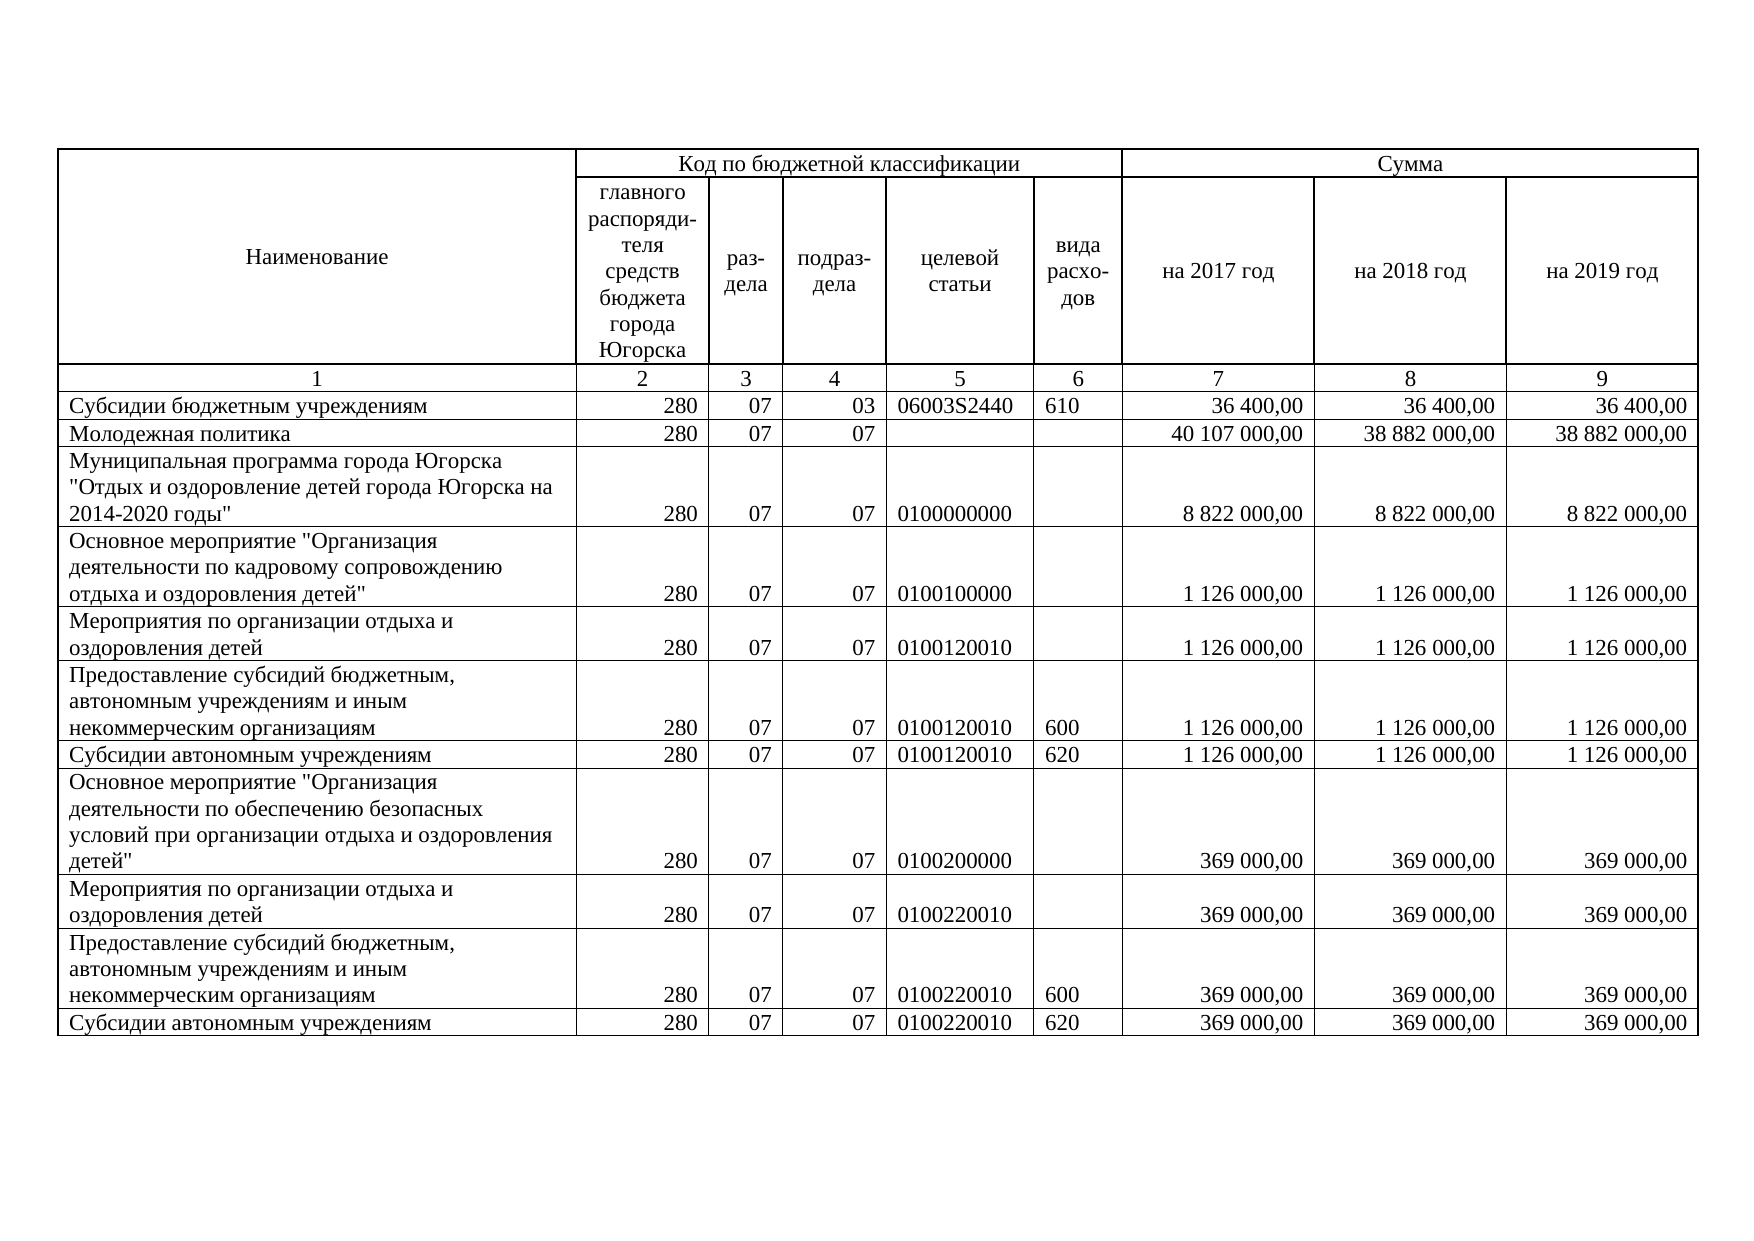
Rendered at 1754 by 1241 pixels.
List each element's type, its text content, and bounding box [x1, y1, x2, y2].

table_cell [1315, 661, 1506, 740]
table_cell 7 [1123, 365, 1314, 391]
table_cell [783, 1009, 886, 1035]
table_cell на 2019 год [1507, 178, 1697, 363]
table_cell целевой статьи [887, 178, 1033, 363]
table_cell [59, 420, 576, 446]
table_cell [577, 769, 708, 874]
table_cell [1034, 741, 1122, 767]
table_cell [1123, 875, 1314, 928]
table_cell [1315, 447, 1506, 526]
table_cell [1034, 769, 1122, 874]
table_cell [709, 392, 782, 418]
table_cell 2 [577, 365, 708, 391]
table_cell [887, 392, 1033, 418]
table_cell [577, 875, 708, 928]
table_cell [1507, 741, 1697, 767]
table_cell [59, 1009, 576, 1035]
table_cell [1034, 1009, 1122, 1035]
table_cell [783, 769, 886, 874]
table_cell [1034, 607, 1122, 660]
table_cell 3 [709, 365, 782, 391]
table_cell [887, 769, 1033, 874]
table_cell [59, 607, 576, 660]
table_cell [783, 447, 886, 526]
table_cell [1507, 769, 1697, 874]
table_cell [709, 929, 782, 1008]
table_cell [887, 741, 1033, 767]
table_cell раз-дела [710, 178, 782, 363]
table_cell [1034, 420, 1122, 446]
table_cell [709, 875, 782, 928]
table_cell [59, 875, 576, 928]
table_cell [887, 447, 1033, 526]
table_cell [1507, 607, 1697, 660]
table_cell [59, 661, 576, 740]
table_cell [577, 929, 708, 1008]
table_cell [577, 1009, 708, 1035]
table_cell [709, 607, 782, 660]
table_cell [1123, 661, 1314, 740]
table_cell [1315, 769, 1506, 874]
table_cell 1 [59, 365, 576, 391]
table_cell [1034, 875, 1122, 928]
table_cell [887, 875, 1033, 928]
table_header Код по бюджетной классификации [577, 150, 1121, 176]
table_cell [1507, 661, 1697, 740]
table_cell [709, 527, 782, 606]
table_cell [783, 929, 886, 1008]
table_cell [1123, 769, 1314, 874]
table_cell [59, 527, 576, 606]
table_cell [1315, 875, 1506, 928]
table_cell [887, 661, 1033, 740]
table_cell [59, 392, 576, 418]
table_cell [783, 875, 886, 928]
table_cell 8 [1315, 365, 1506, 391]
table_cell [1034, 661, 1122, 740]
table_cell вида расхо-дов [1035, 178, 1121, 363]
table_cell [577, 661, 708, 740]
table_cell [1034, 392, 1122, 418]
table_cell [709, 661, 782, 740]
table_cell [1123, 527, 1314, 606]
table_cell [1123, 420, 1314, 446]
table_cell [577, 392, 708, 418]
table_cell на 2018 год [1315, 178, 1505, 363]
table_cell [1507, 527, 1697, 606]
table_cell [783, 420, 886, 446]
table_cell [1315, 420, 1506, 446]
table_cell главного распоряди-теля средств бюджета города Югорска [577, 178, 708, 363]
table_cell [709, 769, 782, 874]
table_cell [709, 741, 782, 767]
table_cell 5 [887, 365, 1033, 391]
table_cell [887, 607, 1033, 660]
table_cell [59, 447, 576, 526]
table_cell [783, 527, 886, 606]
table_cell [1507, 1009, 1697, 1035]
table_header Сумма [1123, 150, 1697, 176]
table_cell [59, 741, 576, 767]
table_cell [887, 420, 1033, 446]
table_cell 4 [783, 365, 886, 391]
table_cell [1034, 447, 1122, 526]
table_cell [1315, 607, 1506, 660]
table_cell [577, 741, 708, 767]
table_cell 6 [1034, 365, 1122, 391]
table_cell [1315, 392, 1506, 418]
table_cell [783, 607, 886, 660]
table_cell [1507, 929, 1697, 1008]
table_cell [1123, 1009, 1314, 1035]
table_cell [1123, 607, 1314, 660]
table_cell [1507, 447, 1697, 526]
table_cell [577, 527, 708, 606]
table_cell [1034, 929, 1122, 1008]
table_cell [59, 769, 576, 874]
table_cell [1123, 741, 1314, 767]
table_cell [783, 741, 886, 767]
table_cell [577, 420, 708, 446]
table_cell подраз-дела [784, 178, 885, 363]
table_cell 9 [1507, 365, 1697, 391]
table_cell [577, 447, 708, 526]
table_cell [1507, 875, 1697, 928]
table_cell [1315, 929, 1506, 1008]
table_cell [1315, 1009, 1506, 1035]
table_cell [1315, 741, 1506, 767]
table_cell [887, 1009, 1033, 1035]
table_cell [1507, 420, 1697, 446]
table_header Наименование [59, 150, 575, 363]
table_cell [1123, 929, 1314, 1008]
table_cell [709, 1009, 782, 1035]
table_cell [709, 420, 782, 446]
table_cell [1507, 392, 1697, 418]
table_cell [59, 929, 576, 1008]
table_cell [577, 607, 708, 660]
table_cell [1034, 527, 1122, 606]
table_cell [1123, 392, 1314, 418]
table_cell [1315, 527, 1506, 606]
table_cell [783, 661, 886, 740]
table_cell на 2017 год [1123, 178, 1313, 363]
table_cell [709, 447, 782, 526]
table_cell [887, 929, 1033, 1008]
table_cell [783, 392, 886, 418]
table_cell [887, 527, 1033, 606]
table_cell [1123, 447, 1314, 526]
